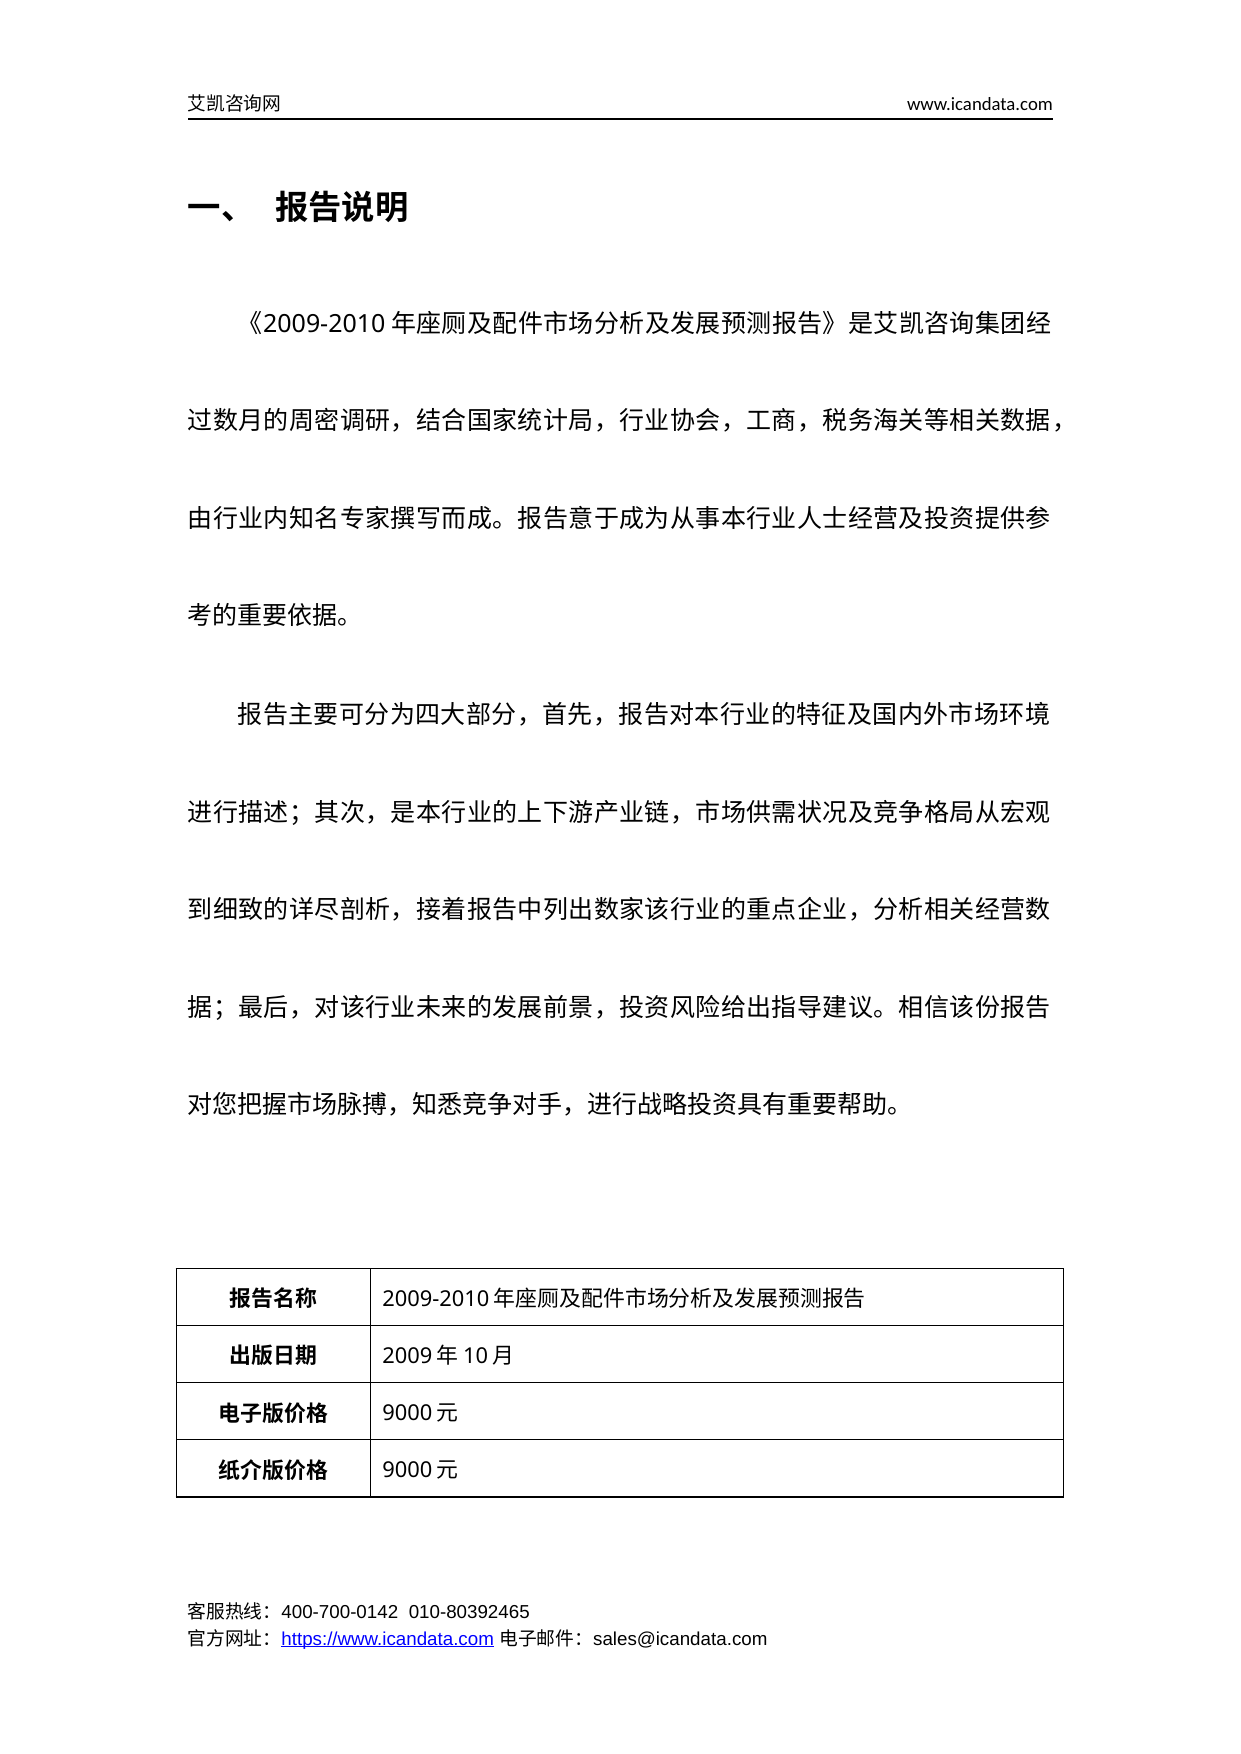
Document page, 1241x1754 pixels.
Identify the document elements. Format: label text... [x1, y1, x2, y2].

table_cell 出版日期 [177, 1326, 370, 1382]
table_cell 9000元 [371, 1383, 1063, 1439]
text 报告主要可分为四大部分，首先，报告对本行业的特征及国内外市场环境进行描述；其次，是本行业的上下游产业链，市场供需状况及竞争格局从宏观到细致的详尽剖析，接着报告中列出数家该行业的重点企业，分析相关经营数据；最后，对该行业未来的发展前景，投资风险给出指导建议。相信该份报告对您把握市场脉搏，知悉竞争对手，进行战略投资具有重要帮助。 [187, 681, 1053, 1136]
table_header 2009-2010年座厕及配件市场分析及发展预测报告 [371, 1269, 1063, 1325]
subtitle 报告说明 [187, 172, 1053, 237]
table_cell 2009年10月 [371, 1326, 1063, 1382]
table_cell 电子版价格 [177, 1383, 370, 1439]
table_cell 纸介版价格 [177, 1440, 370, 1496]
table_cell 9000元 [371, 1440, 1063, 1496]
table_header 报告名称 [177, 1269, 370, 1325]
text 《2009-2010年座厕及配件市场分析及发展预测报告》是艾凯咨询集团经过数月的周密调研，结合国家统计局，行业协会，工商，税务海关等相关数据，由行业内知名专家撰写而成。报告意于成为从事本行业人士经营及投资提供参考的重要依据。 [187, 289, 1053, 646]
